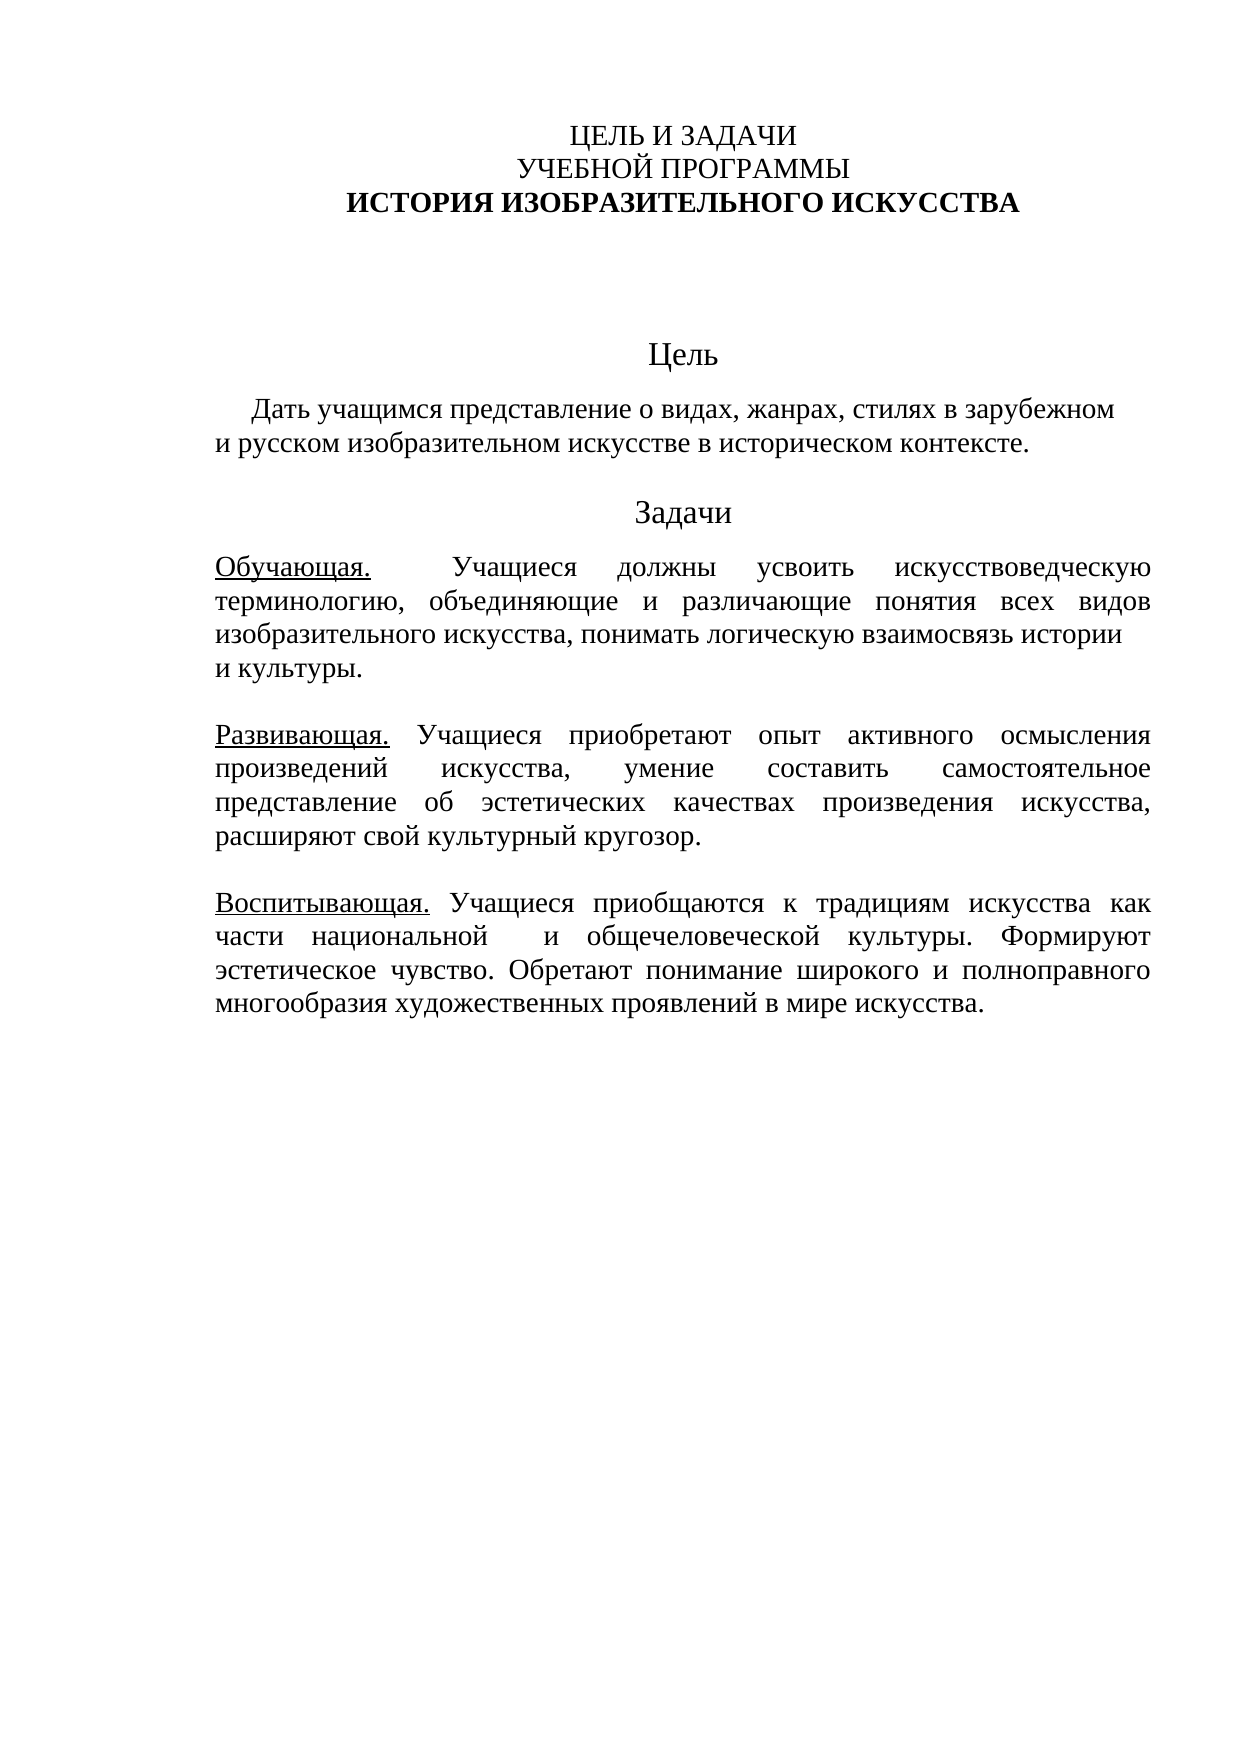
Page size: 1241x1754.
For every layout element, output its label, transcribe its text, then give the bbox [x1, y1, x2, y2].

text Цель [215, 334, 1152, 372]
text Развивающая. Учащиеся приобретают опыт активного осмысления произведений искусства, умение составить самостоятельное представление об эстетических качествах произведения искусства, расширяют свой культурный кругозор. [215, 717, 1152, 851]
text и культуры. [215, 650, 1152, 683]
text ИСТОРИЯ ИЗОБРАЗИТЕЛЬНОГО ИСКУССТВА [215, 185, 1152, 219]
text Дать учащимся представление о видах, жанрах, стилях в зарубежном [215, 391, 1152, 425]
text Обучающая. Учащиеся должны усвоить искусствоведческую терминологию, объединяющие и различающие понятия всех видов изобразительного искусства, понимать логическую взаимосвязь истории [215, 549, 1152, 650]
text УЧЕБНОЙ ПРОГРАММЫ [215, 152, 1152, 185]
text Воспитывающая. Учащиеся приобщаются к традициям искусства как части национальной и общечеловеческой культуры. Формируют эстетическое чувство. Обретают понимание широкого и полноправного многообразия художественных проявлений в мире искусства. [215, 885, 1152, 1019]
text ЦЕЛЬ И ЗАДАЧИ [215, 118, 1152, 152]
text и русском изобразительном искусстве в историческом контексте. [215, 425, 1152, 458]
text Задачи [215, 492, 1152, 530]
